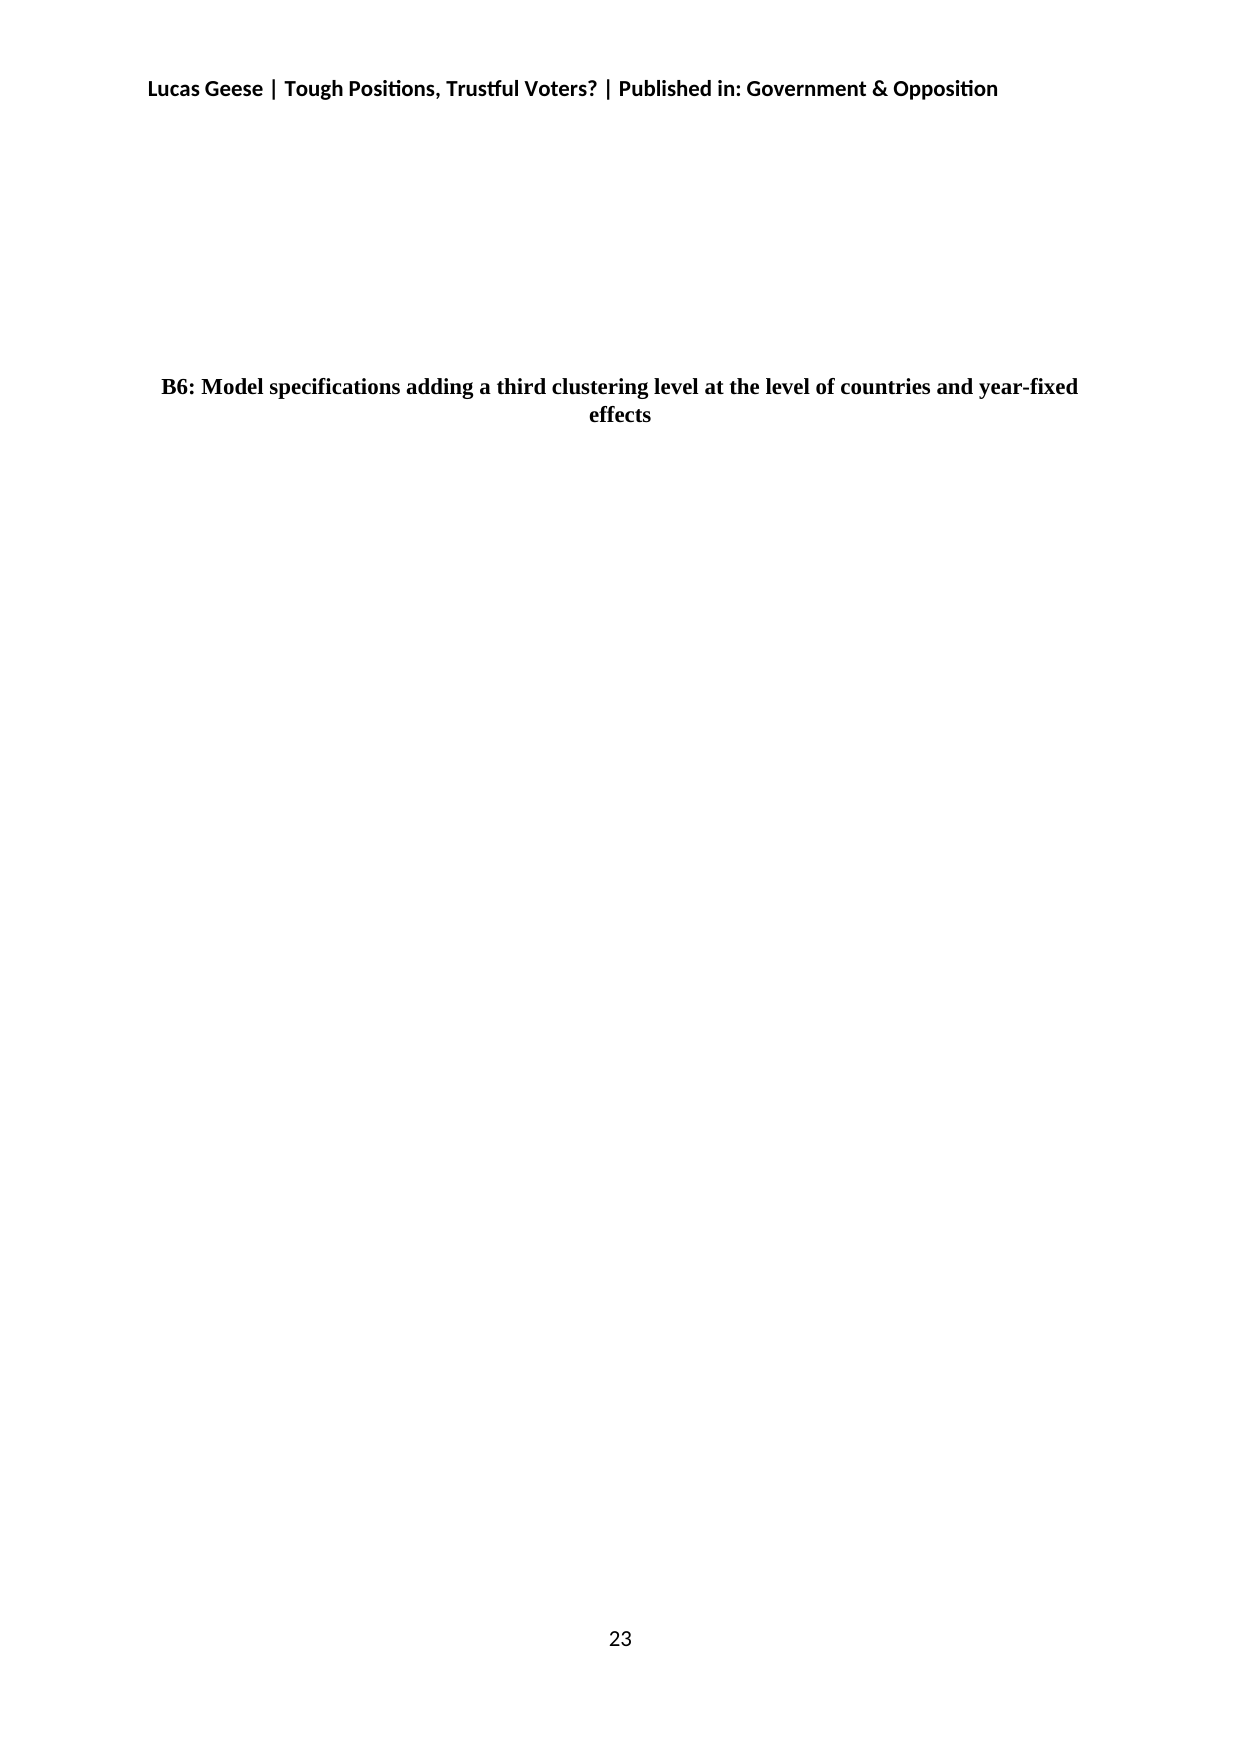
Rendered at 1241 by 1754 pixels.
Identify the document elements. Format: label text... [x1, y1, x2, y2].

text B6: Model specifications adding a third clustering level at the level of countries and year-fixed effects [148, 373, 1093, 428]
